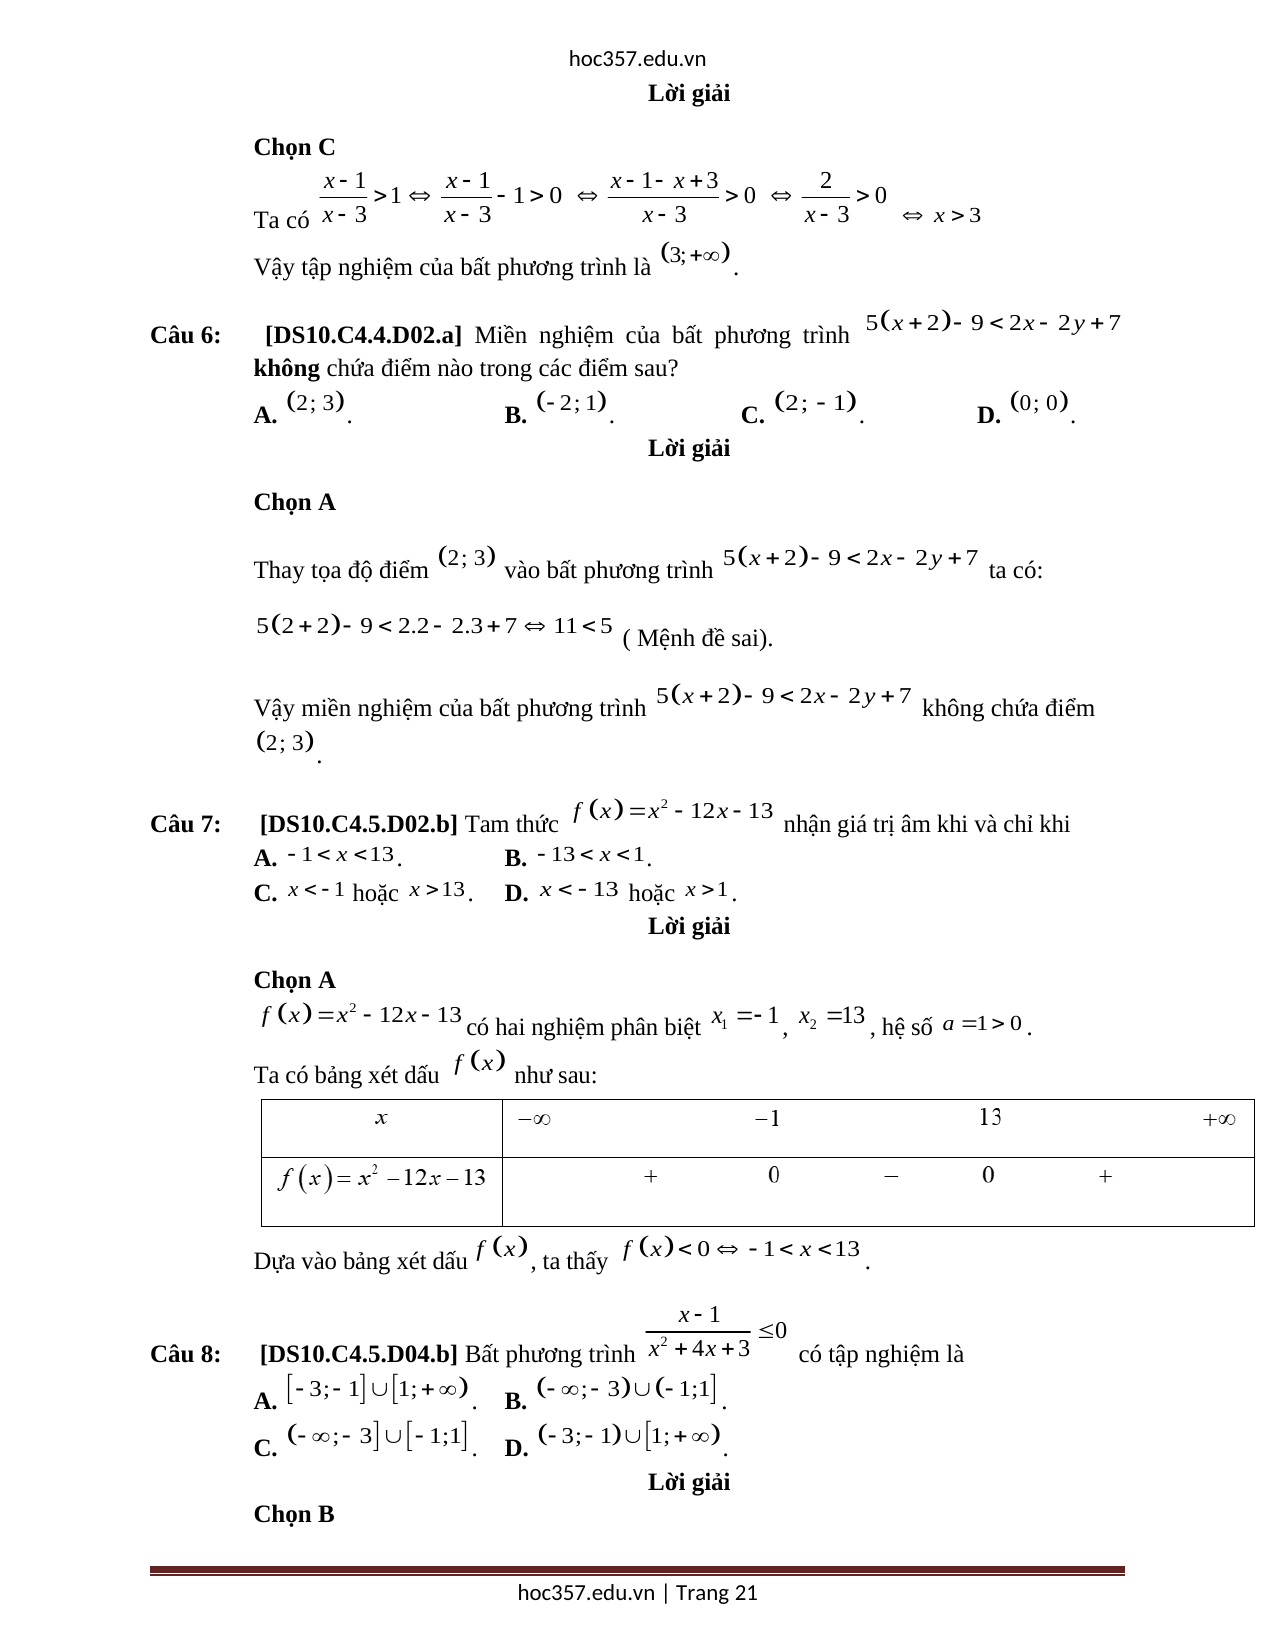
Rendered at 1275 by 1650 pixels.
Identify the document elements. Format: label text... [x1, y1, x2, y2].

list Chọn A [253, 965, 1125, 994]
picture [253, 1092, 1262, 1228]
text Câu 6: [DS10.C4.4.D02.a] Miền nghiệm của bất phương trình không chứa điểm nào trong các điểm sau? [150, 306, 1125, 382]
text C. hoặc . D. hoặc . [253, 877, 1125, 907]
list Ta có [253, 165, 1125, 233]
list Vậy tập nghiệm của bất phương trình là . [253, 238, 1125, 281]
text C. . D. . [253, 1419, 1125, 1462]
text ( Mệnh đề sai). [253, 609, 1125, 652]
text Lời giải [253, 911, 1125, 940]
text Lời giải [253, 78, 1125, 107]
text Lời giải [253, 433, 1125, 462]
text A. . B. . [253, 1372, 1125, 1415]
text Vậy miền nghiệm của bất phương trình không chứa điểm . [253, 679, 1125, 769]
list Chọn C [253, 132, 1125, 161]
text Chọn B [253, 1499, 1125, 1528]
list có hai nghiệm phân biệt , , hệ số . [253, 998, 1125, 1041]
text A. . B. . [253, 842, 1125, 872]
list Ta có bảng xét dấu như sau: [253, 1046, 1125, 1088]
text Câu 8: [DS10.C4.5.D04.b] Bất phương trình có tập nghiệm là [150, 1300, 1125, 1368]
text Lời giải [253, 1467, 1125, 1495]
list Chọn A [253, 487, 1125, 516]
list Dựa vào bảng xét dấu, ta thấy . [253, 1232, 1125, 1274]
text A. . B. . C. . D. . [253, 386, 1125, 429]
text Thay tọa độ điểm vào bất phương trình ta có: [253, 541, 1125, 584]
text Câu 7: [DS10.C4.5.D02.b] Tam thức nhận giá trị âm khi và chỉ khi [150, 794, 1125, 837]
